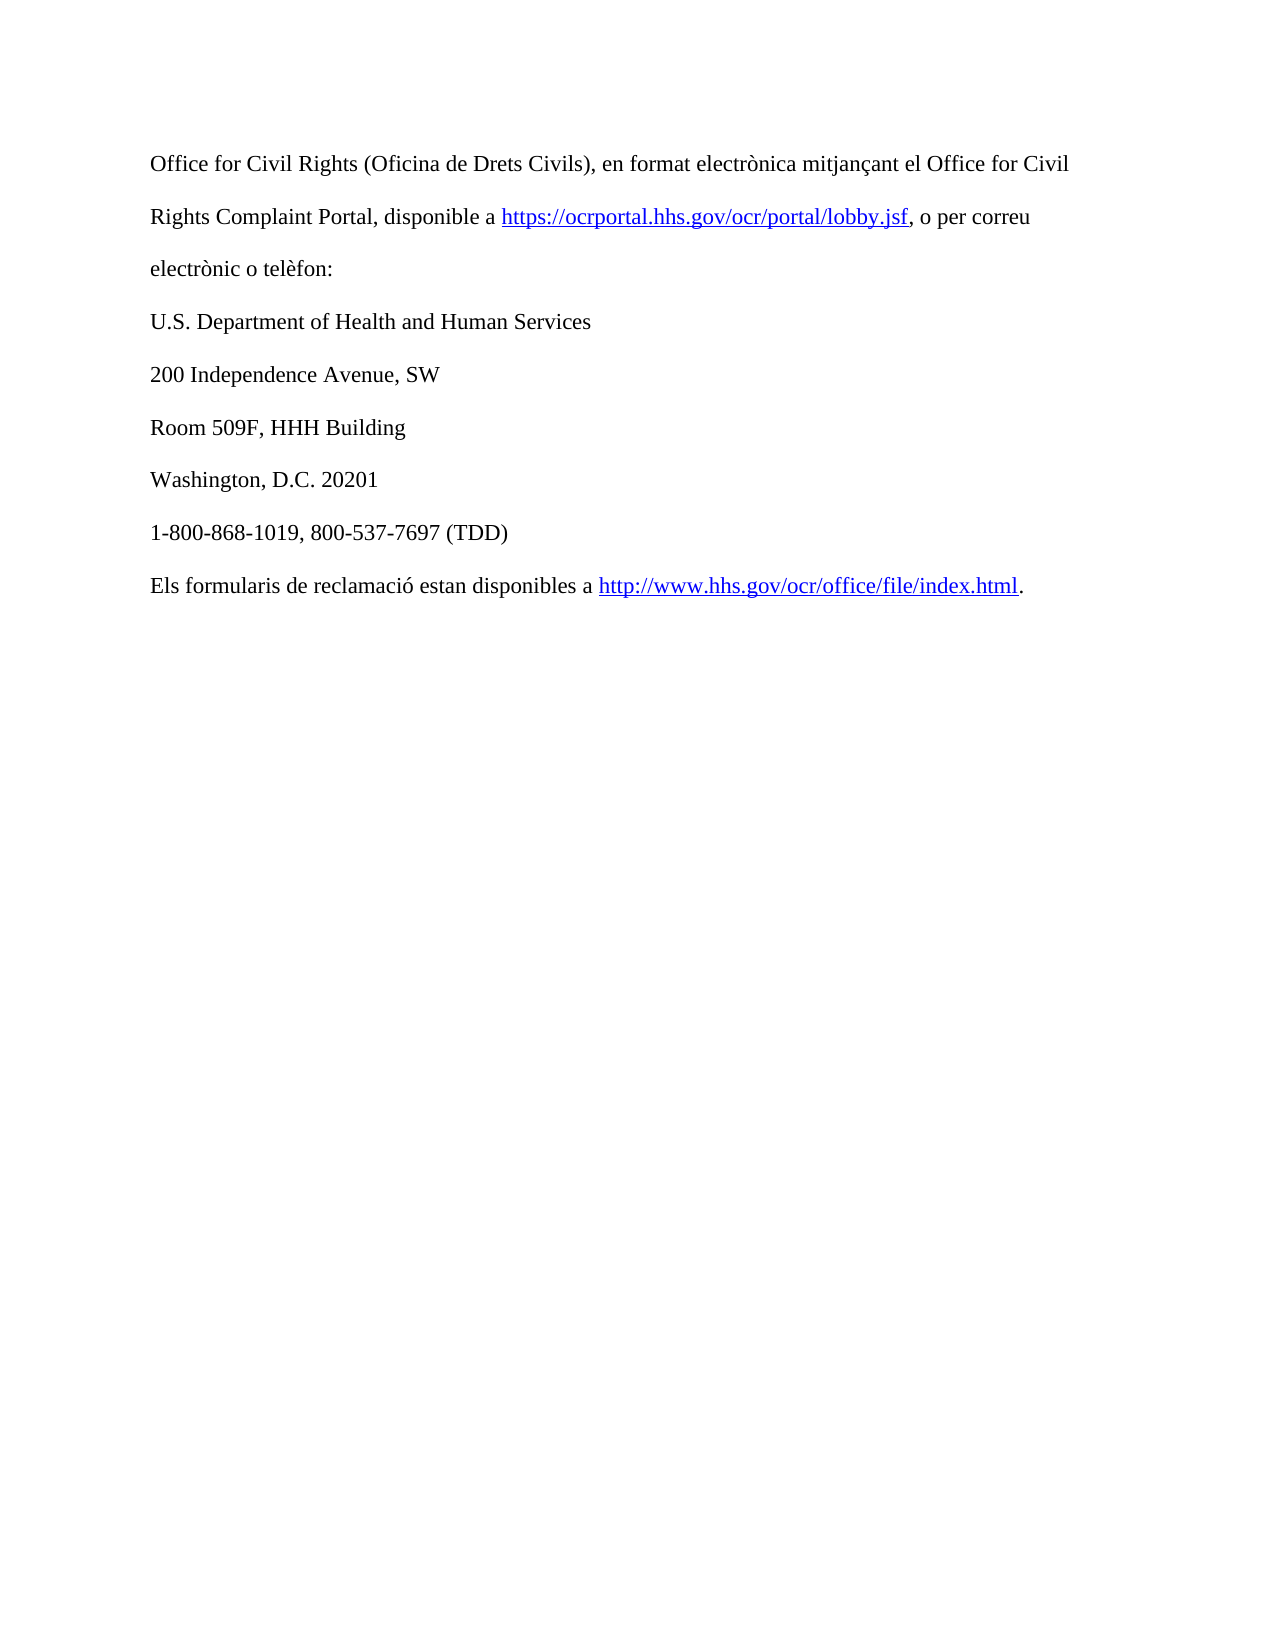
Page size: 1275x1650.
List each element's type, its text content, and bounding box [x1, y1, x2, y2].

text Washington, D.C. 20201 [150, 466, 1125, 493]
text Room 509F, HHH Building [150, 413, 1125, 440]
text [150, 150, 1125, 282]
text 200 Independence Avenue, SW [150, 361, 1125, 387]
text U.S. Department of Health and Human Services [150, 308, 1125, 334]
text Els formularis de reclamació estan disponibles a http://www.hhs.gov/ocr/office/file/index.html. [150, 572, 1125, 598]
text 1-800-868-1019, 800-537-7697 (TDD) [150, 519, 1125, 545]
